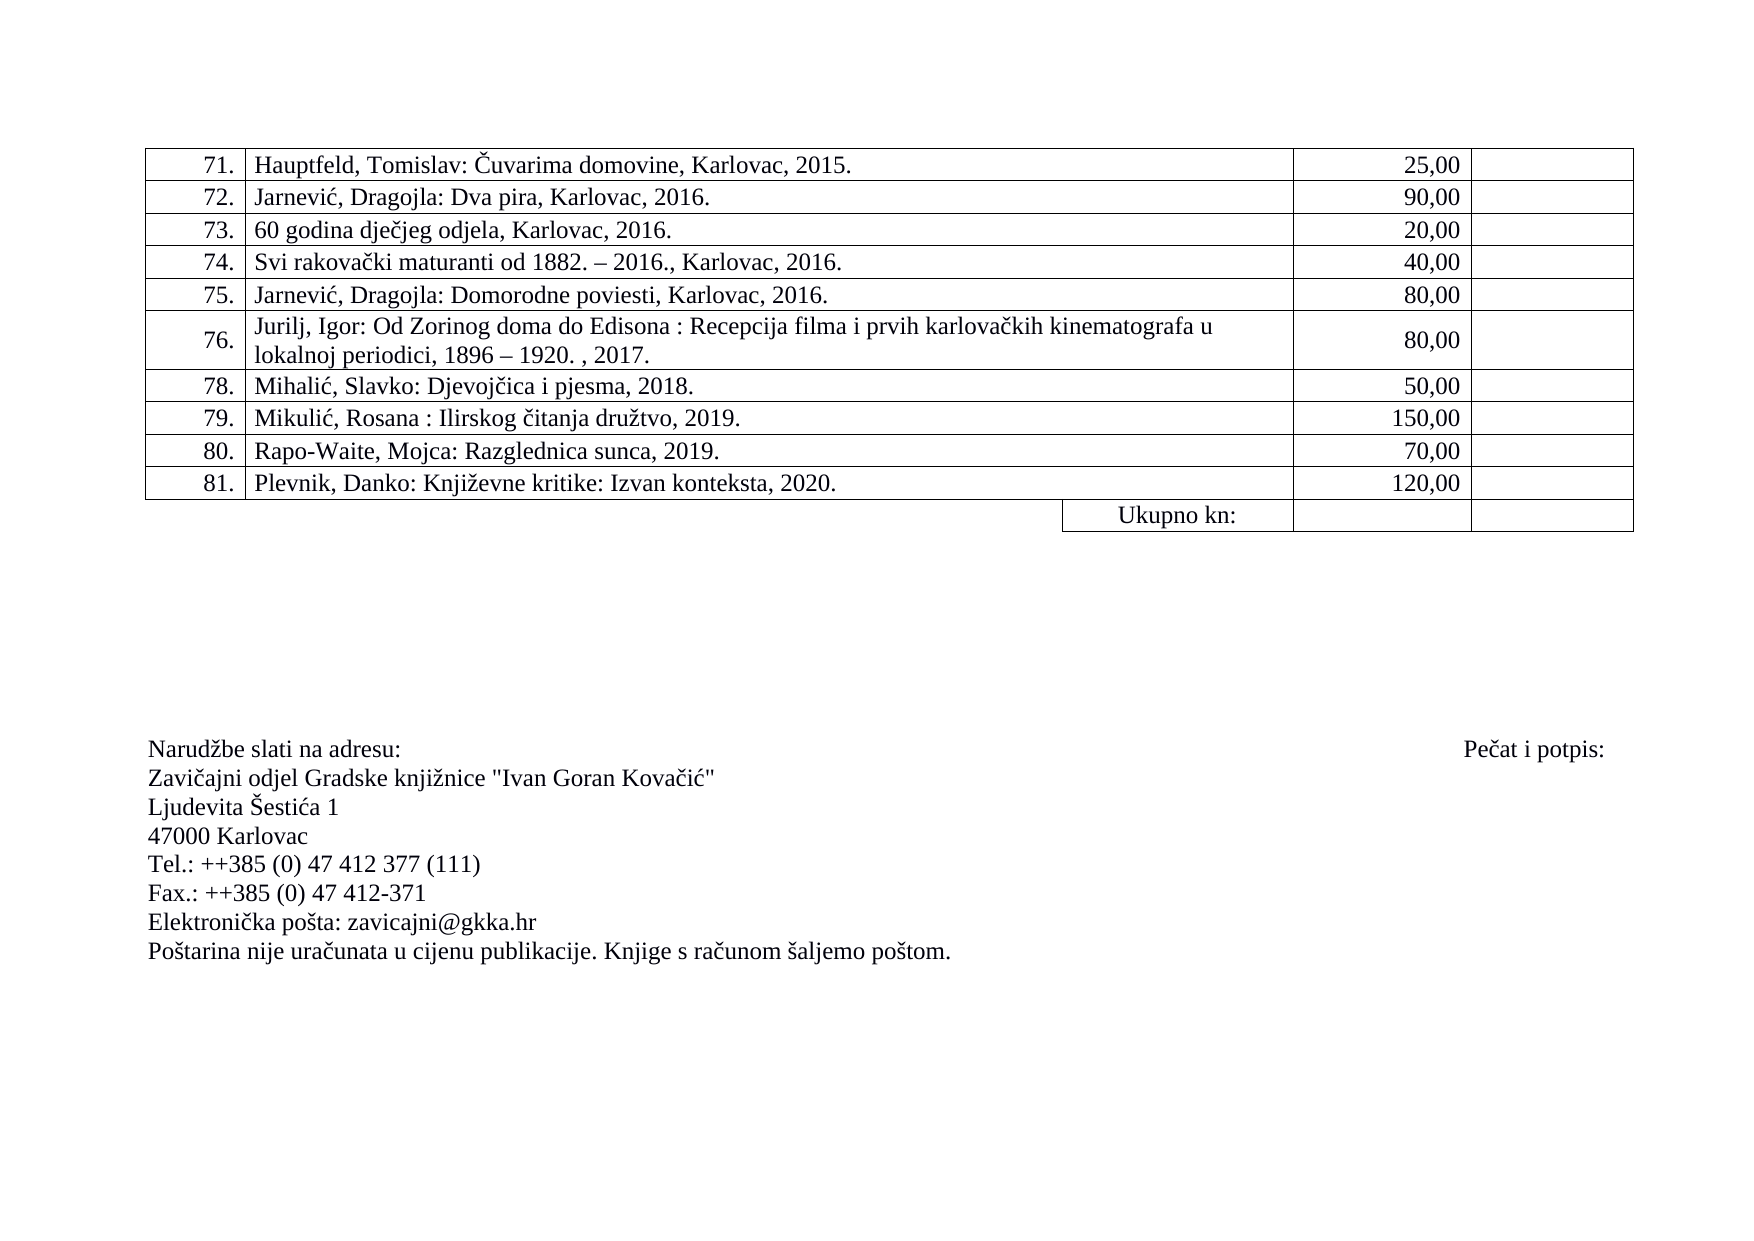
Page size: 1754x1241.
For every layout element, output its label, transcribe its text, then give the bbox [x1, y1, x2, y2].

table_cell [1472, 467, 1633, 499]
table_cell 80,00 [1294, 279, 1471, 310]
table_cell 81. [146, 467, 245, 499]
table_cell [1472, 181, 1633, 213]
table_cell [1472, 311, 1633, 369]
table_cell 70,00 [1294, 435, 1471, 466]
table_cell Svi rakovački maturanti od 1882. – 2016., Karlovac, 2016. [246, 246, 1293, 278]
table_cell [1472, 370, 1633, 401]
table_cell 76. [146, 311, 245, 369]
table_cell [1472, 279, 1633, 310]
table_cell [1472, 246, 1633, 278]
table_cell 73. [146, 214, 245, 245]
table_cell Jarnević, Dragojla: Dva pira, Karlovac, 2016. [246, 181, 1293, 213]
table_cell [1472, 214, 1633, 245]
table_cell 120,00 [1294, 467, 1471, 499]
table_cell 50,00 [1294, 370, 1471, 401]
table_cell Ukupno kn: [1063, 500, 1293, 531]
table_cell 40,00 [1294, 246, 1471, 278]
text Fax.: ++385 (0) 47 412-371 [148, 878, 1606, 907]
text Narudžbe slati na adresu: Pečat i potpis: [148, 734, 1606, 763]
table_cell 80. [146, 435, 245, 466]
table_cell [1294, 500, 1471, 531]
table_cell 60 godina dječjeg odjela, Karlovac, 2016. [246, 214, 1293, 245]
table_cell 78. [146, 370, 245, 401]
table_cell [1472, 435, 1633, 466]
table_cell 72. [146, 181, 245, 213]
table_cell [1472, 149, 1633, 180]
table_cell Mihalić, Slavko: Djevojčica i pjesma, 2018. [246, 370, 1293, 401]
text Ljudevita Šestića 1 [148, 792, 1606, 821]
text Elektronička pošta: zavicajni@gkka.hr [148, 907, 1606, 936]
table_cell 75. [146, 279, 245, 310]
text Tel.: ++385 (0) 47 412 377 (111) [148, 849, 1606, 878]
table_cell 20,00 [1294, 214, 1471, 245]
table_cell Jarnević, Dragojla: Domorodne poviesti, Karlovac, 2016. [246, 279, 1293, 310]
text 47000 Karlovac [148, 821, 1606, 849]
table_cell 79. [146, 402, 245, 434]
table_cell Jurilj, Igor: Od Zorinog doma do Edisona : Recepcija filma i prvih karlovačkih kinematografa u lokalnoj periodici, 1896 – 1920. , 2017. [246, 311, 1293, 369]
table_cell [1472, 402, 1633, 434]
text Poštarina nije uračunata u cijenu publikacije. Knjige s računom šaljemo poštom. [148, 936, 1606, 964]
table_cell 74. [146, 246, 245, 278]
table_cell [1472, 500, 1633, 531]
text Zavičajni odjel Gradske knjižnice "Ivan Goran Kovačić" [148, 763, 1606, 792]
table_cell Plevnik, Danko: Književne kritike: Izvan konteksta, 2020. [246, 467, 1293, 499]
table_cell 150,00 [1294, 402, 1471, 434]
table_cell 90,00 [1294, 181, 1471, 213]
table_cell Hauptfeld, Tomislav: Čuvarima domovine, Karlovac, 2015. [246, 149, 1293, 180]
table_cell Rapo-Waite, Mojca: Razglednica sunca, 2019. [246, 435, 1293, 466]
table_cell 80,00 [1294, 311, 1471, 369]
table_cell 71. [146, 149, 245, 180]
table_cell 25,00 [1294, 149, 1471, 180]
table_cell Mikulić, Rosana : Ilirskog čitanja družtvo, 2019. [246, 402, 1293, 434]
